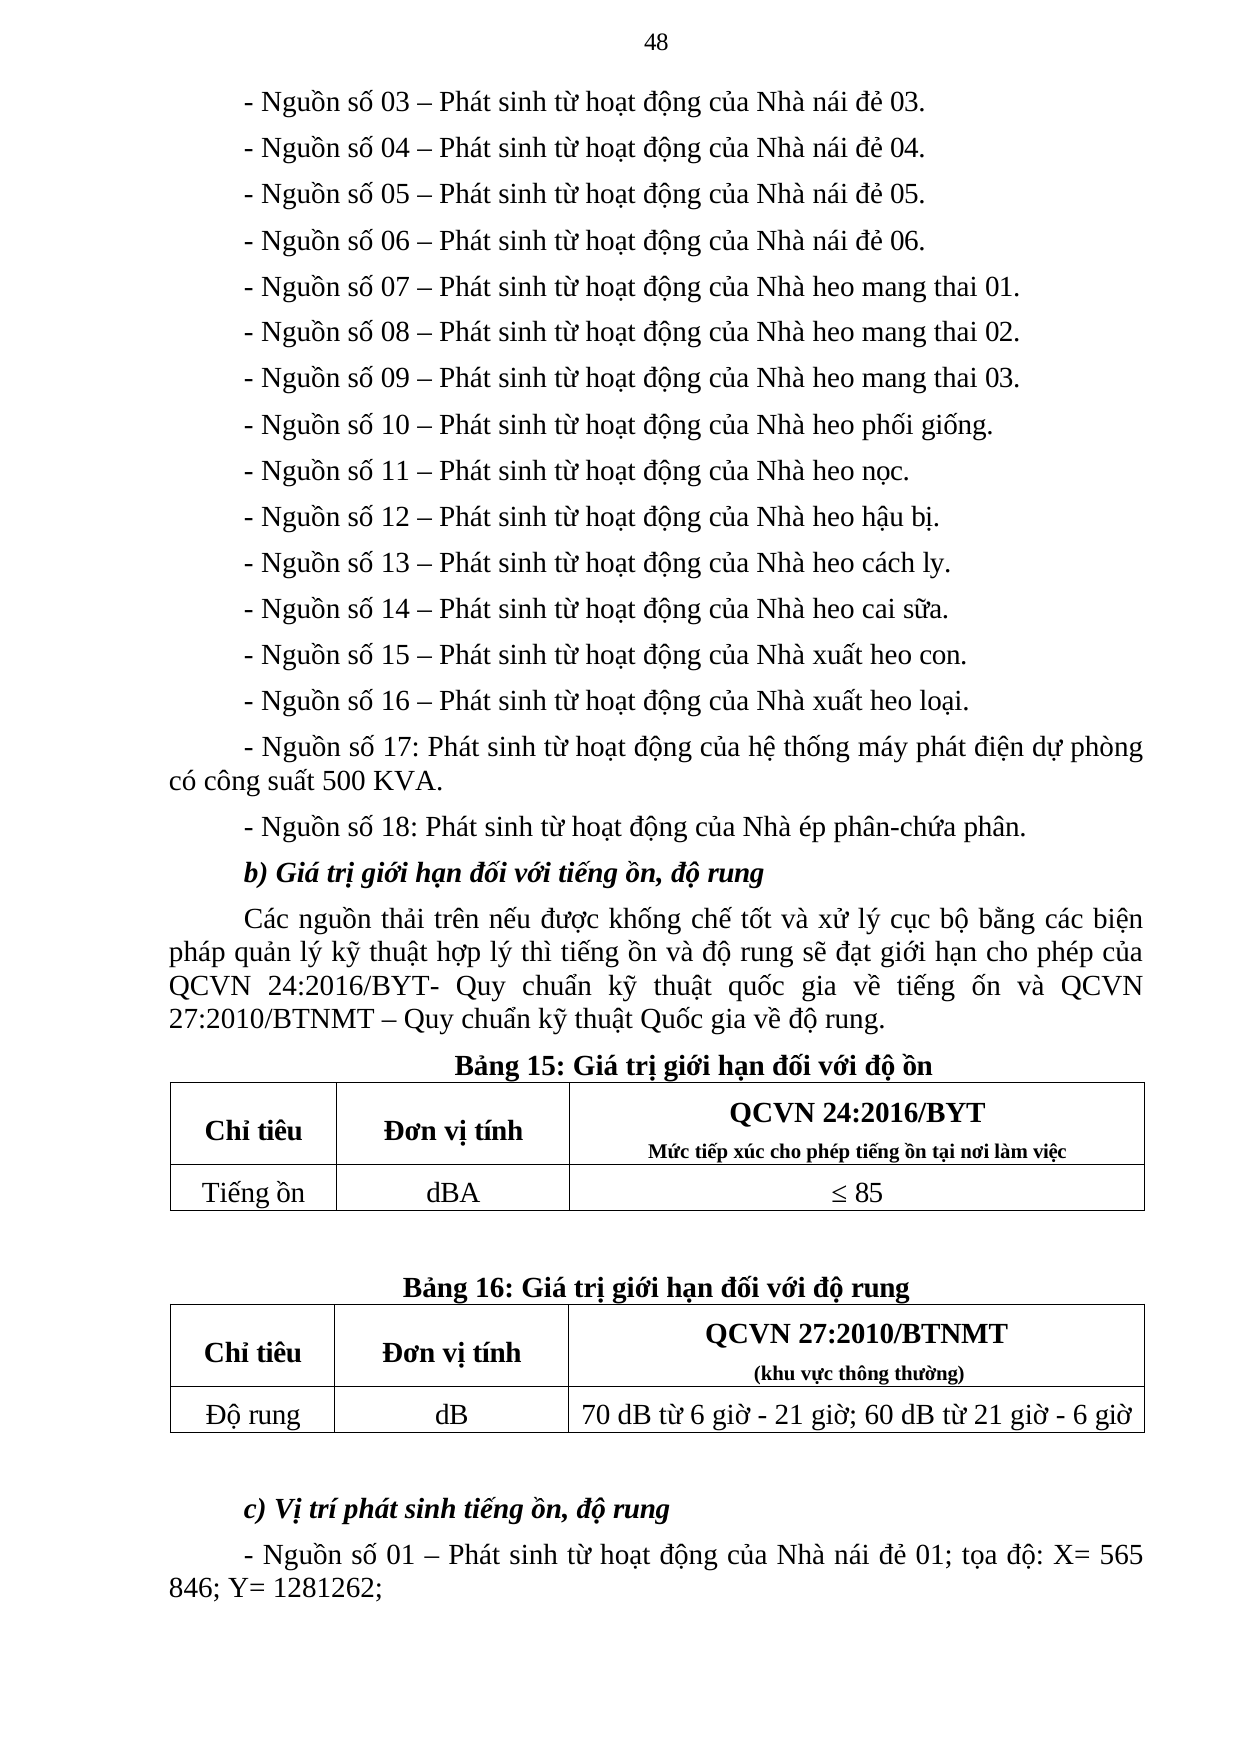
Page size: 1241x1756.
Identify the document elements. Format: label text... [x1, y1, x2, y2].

list Nguồn số 17: Phát sinh từ hoạt động của hệ thống máy phát điện dự phòng có công suất 500 KVA. [169, 729, 1144, 796]
table_header Đơn vị tính [337, 1083, 569, 1164]
list Nguồn số 07 – Phát sinh từ hoạt động của Nhà heo mang thai 01. [244, 269, 1211, 302]
list Nguồn số 16 – Phát sinh từ hoạt động của Nhà xuất heo loại. [244, 683, 1211, 716]
list Nguồn số 03 – Phát sinh từ hoạt động của Nhà nái đẻ 03. [244, 84, 1211, 118]
list Nguồn số 08 – Phát sinh từ hoạt động của Nhà heo mang thai 02. [244, 314, 1211, 348]
list Nguồn số 18: Phát sinh từ hoạt động của Nhà ép phân-chứa phân. [244, 809, 1211, 842]
table_cell Tiếng ồn [171, 1165, 336, 1210]
list Nguồn số 09 – Phát sinh từ hoạt động của Nhà heo mang thai 03. [244, 361, 1211, 394]
list Nguồn số 15 – Phát sinh từ hoạt động của Nhà xuất heo con. [244, 637, 1211, 671]
list Nguồn số 12 – Phát sinh từ hoạt động của Nhà heo hậu bị. [244, 499, 1211, 532]
text Bảng 16: Giá trị giới hạn đối với độ rung [169, 1270, 1143, 1303]
table_cell dBA [337, 1165, 569, 1210]
subtitle Giá trị giới hạn đối với tiếng ồn, độ rung [244, 856, 1211, 889]
table_cell Độ rung [171, 1387, 334, 1432]
list Nguồn số 04 – Phát sinh từ hoạt động của Nhà nái đẻ 04. [244, 131, 1211, 164]
text Các nguồn thải trên nếu được khống chế tốt và xử lý cục bộ bằng các biện pháp quản lý kỹ thuật hợp lý thì tiếng ồn và độ rung sẽ đạt giới hạn cho phép của QCVN 24:2016/BYT- Quy chuẩn kỹ thuật quốc gia về tiếng ốn và QCVN 27:2010/BTNMT – Quy chuẩn kỹ thuật Quốc gia về độ rung. [169, 901, 1144, 1035]
list Nguồn số 11 – Phát sinh từ hoạt động của Nhà heo nọc. [244, 453, 1211, 486]
list Nguồn số 10 – Phát sinh từ hoạt động của Nhà heo phối giống. [244, 407, 1211, 440]
list Nguồn số 01 – Phát sinh từ hoạt động của Nhà nái đẻ 01; tọa độ: X= 565 846; Y= 1281262; [169, 1537, 1144, 1604]
table_cell dB [335, 1387, 568, 1432]
subtitle Bảng 15: Giá trị giới hạn đối với độ ồn [454, 1048, 1211, 1082]
list Nguồn số 14 – Phát sinh từ hoạt động của Nhà heo cai sữa. [244, 591, 1211, 624]
list Nguồn số 06 – Phát sinh từ hoạt động của Nhà nái đẻ 06. [244, 223, 1211, 256]
table_cell ≤ 85 [570, 1165, 1144, 1210]
subtitle Vị trí phát sinh tiếng ồn, độ rung [244, 1492, 1211, 1525]
table_header QCVN 27:2010/BTNMT (khu vực thông thường) [569, 1305, 1144, 1386]
list Nguồn số 05 – Phát sinh từ hoạt động của Nhà nái đẻ 05. [244, 177, 1211, 210]
table_header Chỉ tiêu [171, 1305, 334, 1386]
list Nguồn số 13 – Phát sinh từ hoạt động của Nhà heo cách ly. [244, 545, 1211, 578]
table_header Đơn vị tính [335, 1305, 568, 1386]
table_cell 70 dB từ 6 giờ - 21 giờ; 60 dB từ 21 giờ - 6 giờ [569, 1387, 1144, 1432]
table_header Chỉ tiêu [171, 1083, 336, 1164]
table_header QCVN 24:2016/BYT Mức tiếp xúc cho phép tiếng ồn tại nơi làm việc [570, 1083, 1144, 1164]
